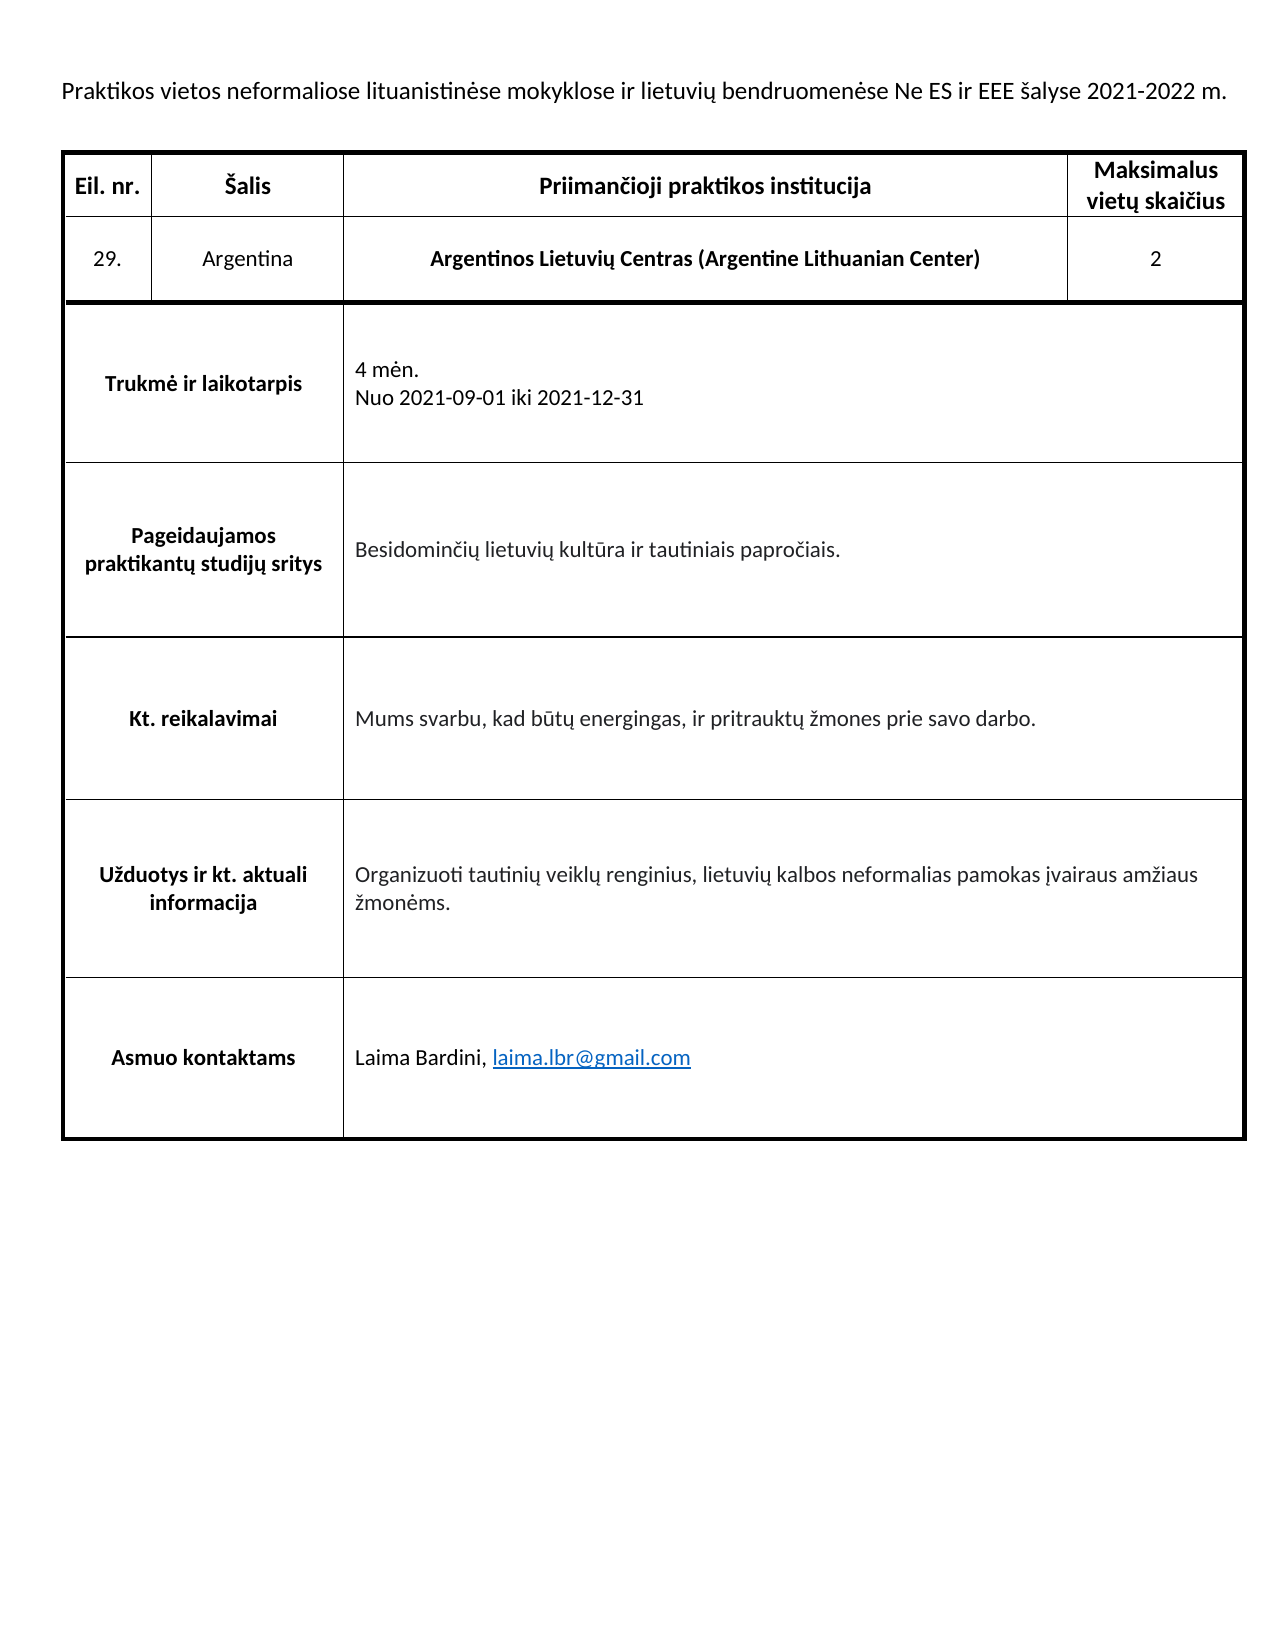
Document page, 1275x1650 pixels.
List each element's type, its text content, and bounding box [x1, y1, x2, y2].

table_cell Laima Bardini, laima.lbr@gmail.com [344, 978, 1242, 1136]
table_cell Argentina [152, 217, 343, 300]
table_cell 29. [65, 217, 151, 300]
table_header Šalis [152, 155, 343, 216]
table_cell Organizuoti tautinių veiklų renginius, lietuvių kalbos neformalias pamokas įvairaus amžiaus žmonėms. [344, 800, 1242, 977]
table_header Priimančioji praktikos institucija [344, 155, 1067, 216]
table_cell Kt. reikalavimai [65, 637, 343, 799]
table_header Maksimalus vietų skaičius [1068, 155, 1242, 216]
table_cell Pageidaujamos praktikantų studijų sritys [65, 463, 343, 636]
table_cell Argentinos Lietuvių Centras (Argentine Lithuanian Center) [344, 217, 1067, 300]
table_cell Asmuo kontaktams [65, 978, 343, 1136]
table_cell Besidominčių lietuvių kultūra ir tautiniais papročiais. [344, 463, 1242, 636]
table_cell Užduotys ir kt. aktuali informacija [65, 800, 343, 977]
table_header Eil. nr. [65, 155, 151, 216]
table_cell 4 mėn. Nuo 2021-09-01 iki 2021-12-31 [344, 305, 1242, 462]
table_cell Mums svarbu, kad būtų energingas, ir pritrauktų žmones prie savo darbo. [344, 638, 1242, 799]
table_cell Trukmė ir laikotarpis [65, 301, 343, 462]
table_cell 2 [1068, 217, 1242, 300]
